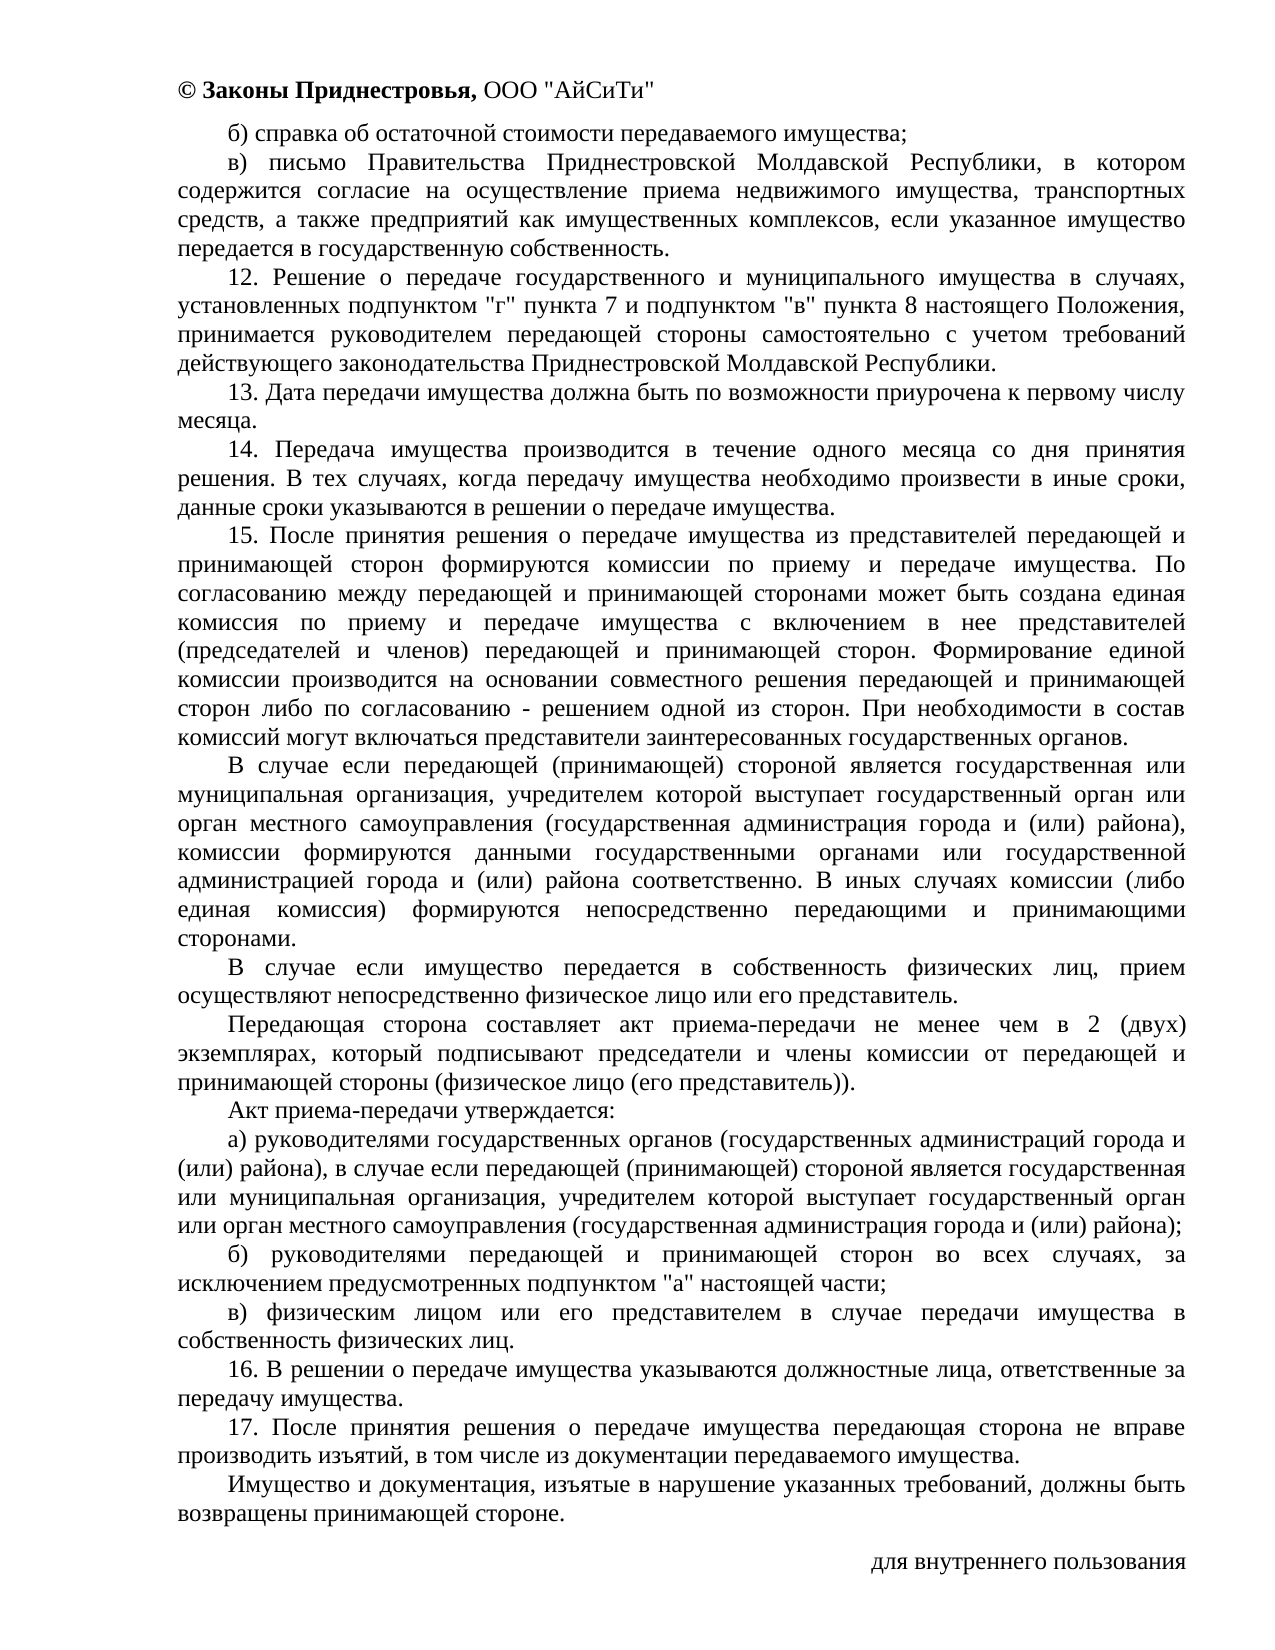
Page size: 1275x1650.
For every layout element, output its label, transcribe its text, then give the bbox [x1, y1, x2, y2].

text В случае если передающей (принимающей) стороной является государственная или муниципальная организация, учредителем которой выступает государственный орган или орган местного самоуправления (государственная администрация города и (или) района), комиссии формируются данными государственными органами или государственной администрацией города и (или) района соответственно. В иных случаях комиссии (либо единая комиссия) формируются непосредственно передающими и принимающими сторонами. [177, 751, 1186, 952]
text б) руководителями передающей и принимающей сторон во всех случаях, за исключением предусмотренных подпунктом "а" настоящей части; [177, 1239, 1186, 1297]
text 15. После принятия решения о передаче имущества из представителей передающей и принимающей сторон формируются комиссии по приему и передаче имущества. По согласованию между передающей и принимающей сторонами может быть создана единая комиссия по приему и передаче имущества с включением в нее представителей (председателей и членов) передающей и принимающей сторон. Формирование единой комиссии производится на основании совместного решения передающей и принимающей сторон либо по согласованию - решением одной из сторон. При необходимости в состав комиссий могут включаться представители заинтересованных государственных органов. [177, 521, 1186, 751]
text 13. Дата передачи имущества должна быть по возможности приурочена к первому числу месяца. [177, 377, 1186, 434]
text 16. В решении о передаче имущества указываются должностные лица, ответственные за передачу имущества. [177, 1354, 1186, 1412]
text 12. Решение о передаче государственного и муниципального имущества в случаях, установленных подпунктом "г" пункта 7 и подпунктом "в" пункта 8 настоящего Положения, принимается руководителем передающей стороны самостоятельно с учетом требований действующего законодательства Приднестровской Молдавской Республики. [177, 262, 1186, 377]
text Акт приема-передачи утверждается: [177, 1096, 1186, 1124]
text в) физическим лицом или его представителем в случае передачи имущества в собственность физических лиц. [177, 1297, 1186, 1354]
text а) руководителями государственных органов (государственных администраций города и (или) района), в случае если передающей (принимающей) стороной является государственная или муниципальная организация, учредителем которой выступает государственный орган или орган местного самоуправления (государственная администрация города и (или) района); [177, 1124, 1186, 1239]
text б) справка об остаточной стоимости передаваемого имущества; [177, 118, 1186, 147]
text Передающая сторона составляет акт приема-передачи не менее чем в 2 (двух) экземплярах, который подписывают председатели и члены комиссии от передающей и принимающей стороны (физическое лицо (его представитель)). [177, 1009, 1186, 1096]
text в) письмо Правительства Приднестровской Молдавской Республики, в котором содержится согласие на осуществление приема недвижимого имущества, транспортных средств, а также предприятий как имущественных комплексов, если указанное имущество передается в государственную собственность. [177, 147, 1186, 262]
text 17. После принятия решения о передаче имущества передающая сторона не вправе производить изъятий, в том числе из документации передаваемого имущества. [177, 1412, 1186, 1469]
text В случае если имущество передается в собственность физических лиц, прием осуществляют непосредственно физическое лицо или его представитель. [177, 952, 1186, 1009]
text Имущество и документация, изъятые в нарушение указанных требований, должны быть возвращены принимающей стороне. [177, 1469, 1186, 1527]
text 14. Передача имущества производится в течение одного месяца со дня принятия решения. В тех случаях, когда передачу имущества необходимо произвести в иные сроки, данные сроки указываются в решении о передаче имущества. [177, 434, 1186, 521]
